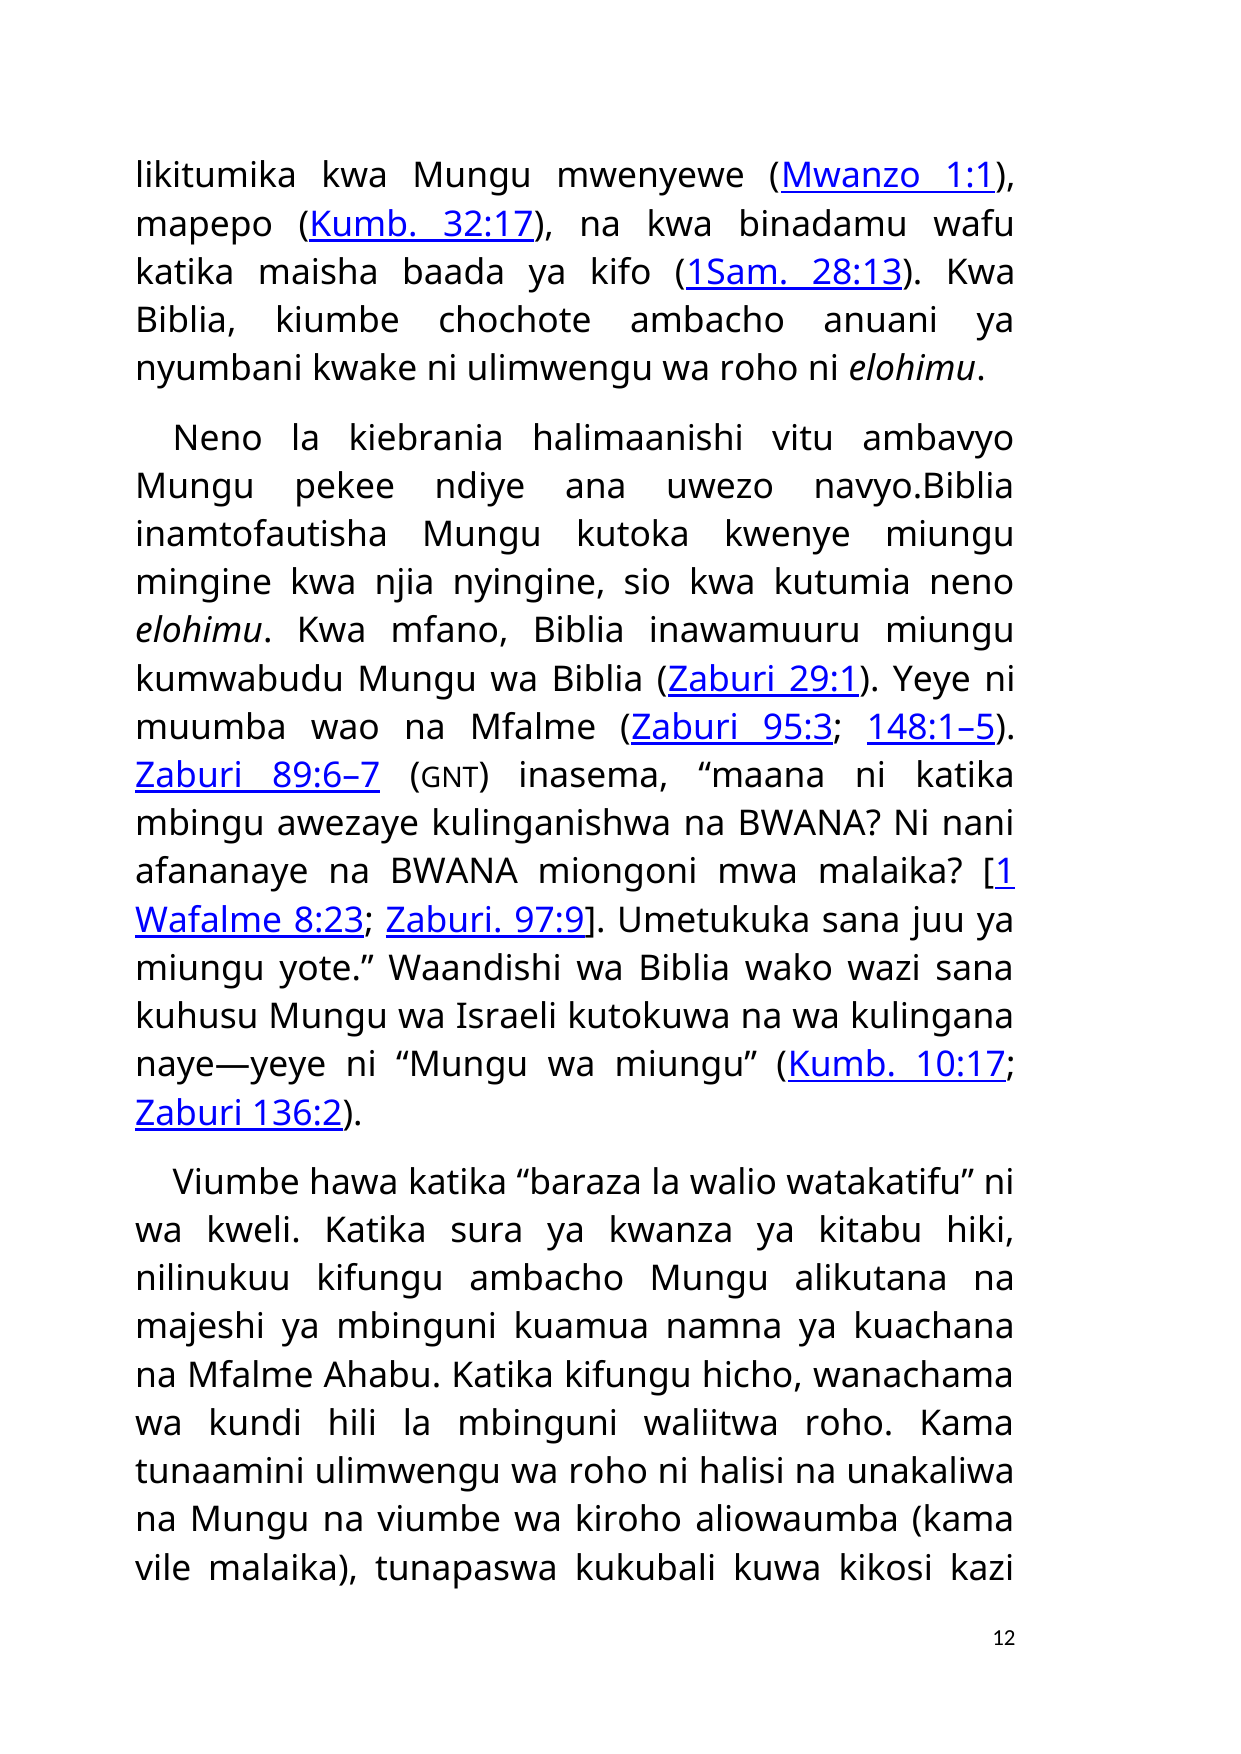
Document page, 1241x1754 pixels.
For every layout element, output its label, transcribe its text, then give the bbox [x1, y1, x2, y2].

text Neno la kiebrania halimaanishi vitu ambavyo Mungu pekee ndiye ana uwezo navyo.Biblia inamtofautisha Mungu kutoka kwenye miungu mingine kwa njia nyingine, sio kwa kutumia neno elohimu. Kwa mfano, Biblia inawamuuru miungu kumwabudu Mungu wa Biblia (Zaburi 29:1). Yeye ni muumba wao na Mfalme (Zaburi 95:3; 148:1–5). Zaburi 89:6–7 (gnt) inasema, “maana ni katika mbingu awezaye kulinganishwa na BWANA? Ni nani afananaye na BWANA miongoni mwa malaika? [1 Wafalme 8:23; Zaburi. 97:9]. Umetukuka sana juu ya miungu yote.” Waandishi wa Biblia wako wazi sana kuhusu Mungu wa Israeli kutokuwa na wa kulingana naye—yeye ni “Mungu wa miungu” (Kumb. 10:17; Zaburi 136:2). [135, 412, 1015, 1135]
